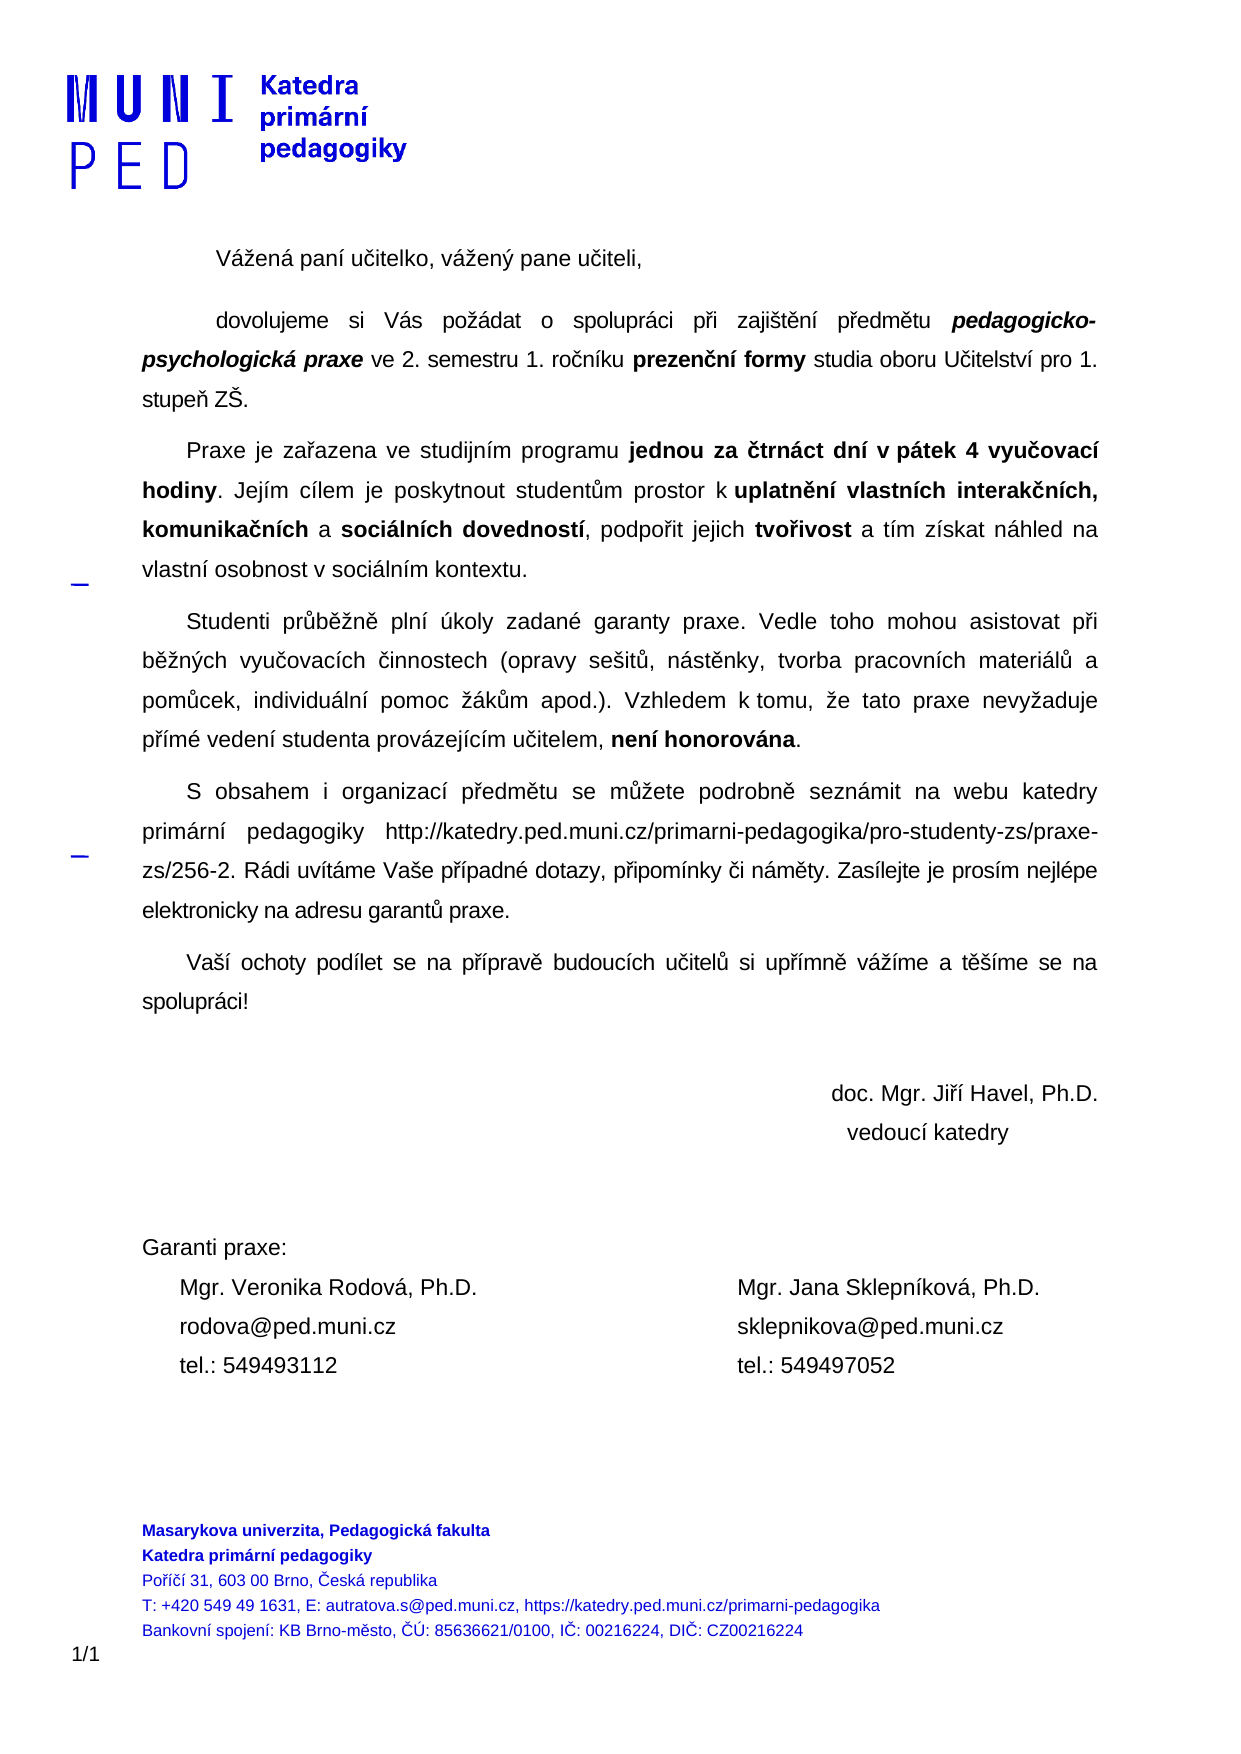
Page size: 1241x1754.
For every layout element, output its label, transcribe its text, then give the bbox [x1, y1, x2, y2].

text vedoucí katedry [658, 1119, 1098, 1146]
picture [37, 45, 436, 218]
text Studenti průběžně plní úkoly zadané garanty praxe. Vedle toho mohou asistovat při běžných vyučovacích činnostech (opravy sešitů, nástěnky, tvorba pracovních materiálů a pomůcek, individuální pomoc žákům apod.). Vzhledem k tomu, že tato praxe nevyžaduje přímé vedení studenta provázejícím učitelem, není honorována. [142, 608, 1098, 753]
text dovolujeme si Vás požádat o spolupráci při zajištění předmětu pedagogicko-psychologická praxe ve 2. semestru 1. ročníku prezenční formy studia oboru Učitelství pro 1. stupeň ZŠ. [142, 307, 1098, 412]
text Praxe je zařazena ve studijním programu jednou za čtrnáct dní v pátek 4 vyučovací hodiny. Jejím cílem je poskytnout studentům prostor k uplatnění vlastních interakčních, komunikačních a sociálních dovedností, podpořit jejich tvořivost a tím získat náhled na vlastní osobnost v sociálním kontextu. [142, 437, 1098, 582]
text doc. Mgr. Jiří Havel, Ph.D. [142, 1080, 1098, 1106]
text Vážená paní učitelko, vážený pane učiteli, [142, 245, 1098, 271]
text Garanti praxe: [142, 1234, 1098, 1260]
text S obsahem i organizací předmětu se můžete podrobně seznámit na webu katedry primární pedagogiky http://katedry.ped.muni.cz/primarni-pedagogika/pro-studenty-zs/praxe-zs/256-2. Rádi uvítáme Vaše případné dotazy, připomínky či náměty. Zasílejte je prosím nejlépe elektronicky na adresu garantů praxe. [142, 778, 1098, 923]
text rodova@ped.muni.cz sklepnikova@ped.muni.cz [142, 1313, 1098, 1339]
text Vaší ochoty podílet se na přípravě budoucích učitelů si upřímně vážíme a těšíme se na spolupráci! [142, 949, 1098, 1014]
text Mgr. Veronika Rodová, Ph.D. Mgr. Jana Sklepníková, Ph.D. [142, 1273, 1098, 1300]
text tel.: 549493112 tel.: 549497052 [142, 1352, 1098, 1379]
